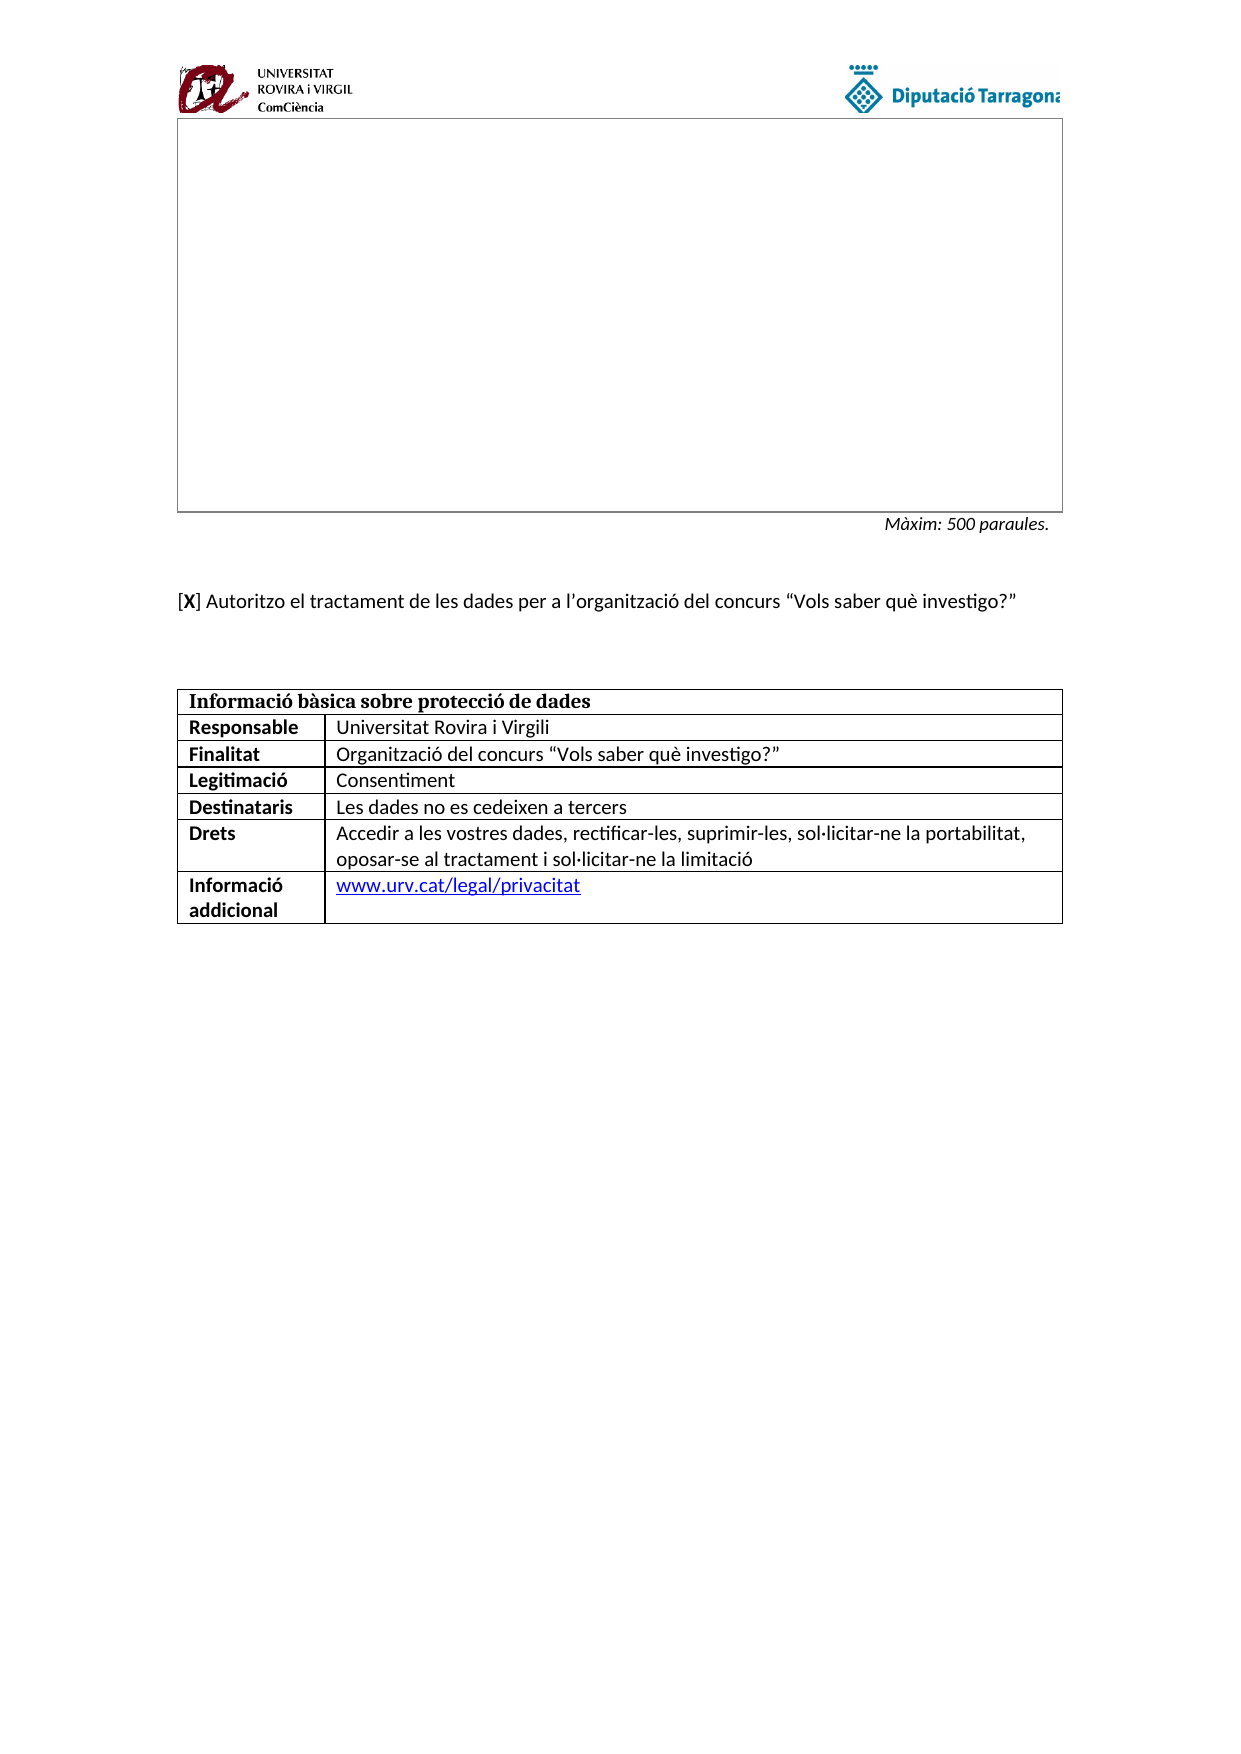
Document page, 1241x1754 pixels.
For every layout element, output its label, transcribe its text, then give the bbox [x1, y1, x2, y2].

table_cell Informació addicional [178, 872, 324, 923]
picture [853, 83, 877, 111]
table_header [178, 119, 1062, 511]
table_cell Universitat Rovira i Virgili [326, 715, 1062, 740]
picture [177, 65, 352, 112]
table_cell Responsable [178, 715, 324, 740]
table_cell Drets [178, 820, 324, 871]
table_cell Les dades no es cedeixen a tercers [326, 794, 1062, 819]
table_header Informació bàsica sobre protecció de dades [178, 690, 1062, 713]
table_cell Màxim: 500 paraules. [178, 513, 1062, 535]
table_cell Organització del concurs “Vols saber què investigo?” [326, 741, 1062, 766]
picture [844, 65, 1060, 113]
table_cell www.urv.cat/legal/privacitat [326, 872, 1062, 923]
table_cell Destinataris [178, 794, 324, 819]
text [X] Autoritzo el tractament de les dades per a l’organització del concurs “Vols saber què investigo?” [177, 588, 1063, 614]
picture [844, 99, 858, 113]
table_cell Consentiment [326, 768, 1062, 793]
table_cell Legitimació [178, 768, 324, 793]
table_cell Accedir a les vostres dades, rectificar-les, suprimir-les, sol·licitar-ne la portabilitat, oposar-se al tractament i sol·licitar-ne la limitació [326, 820, 1062, 871]
table_cell Finalitat [178, 741, 324, 766]
